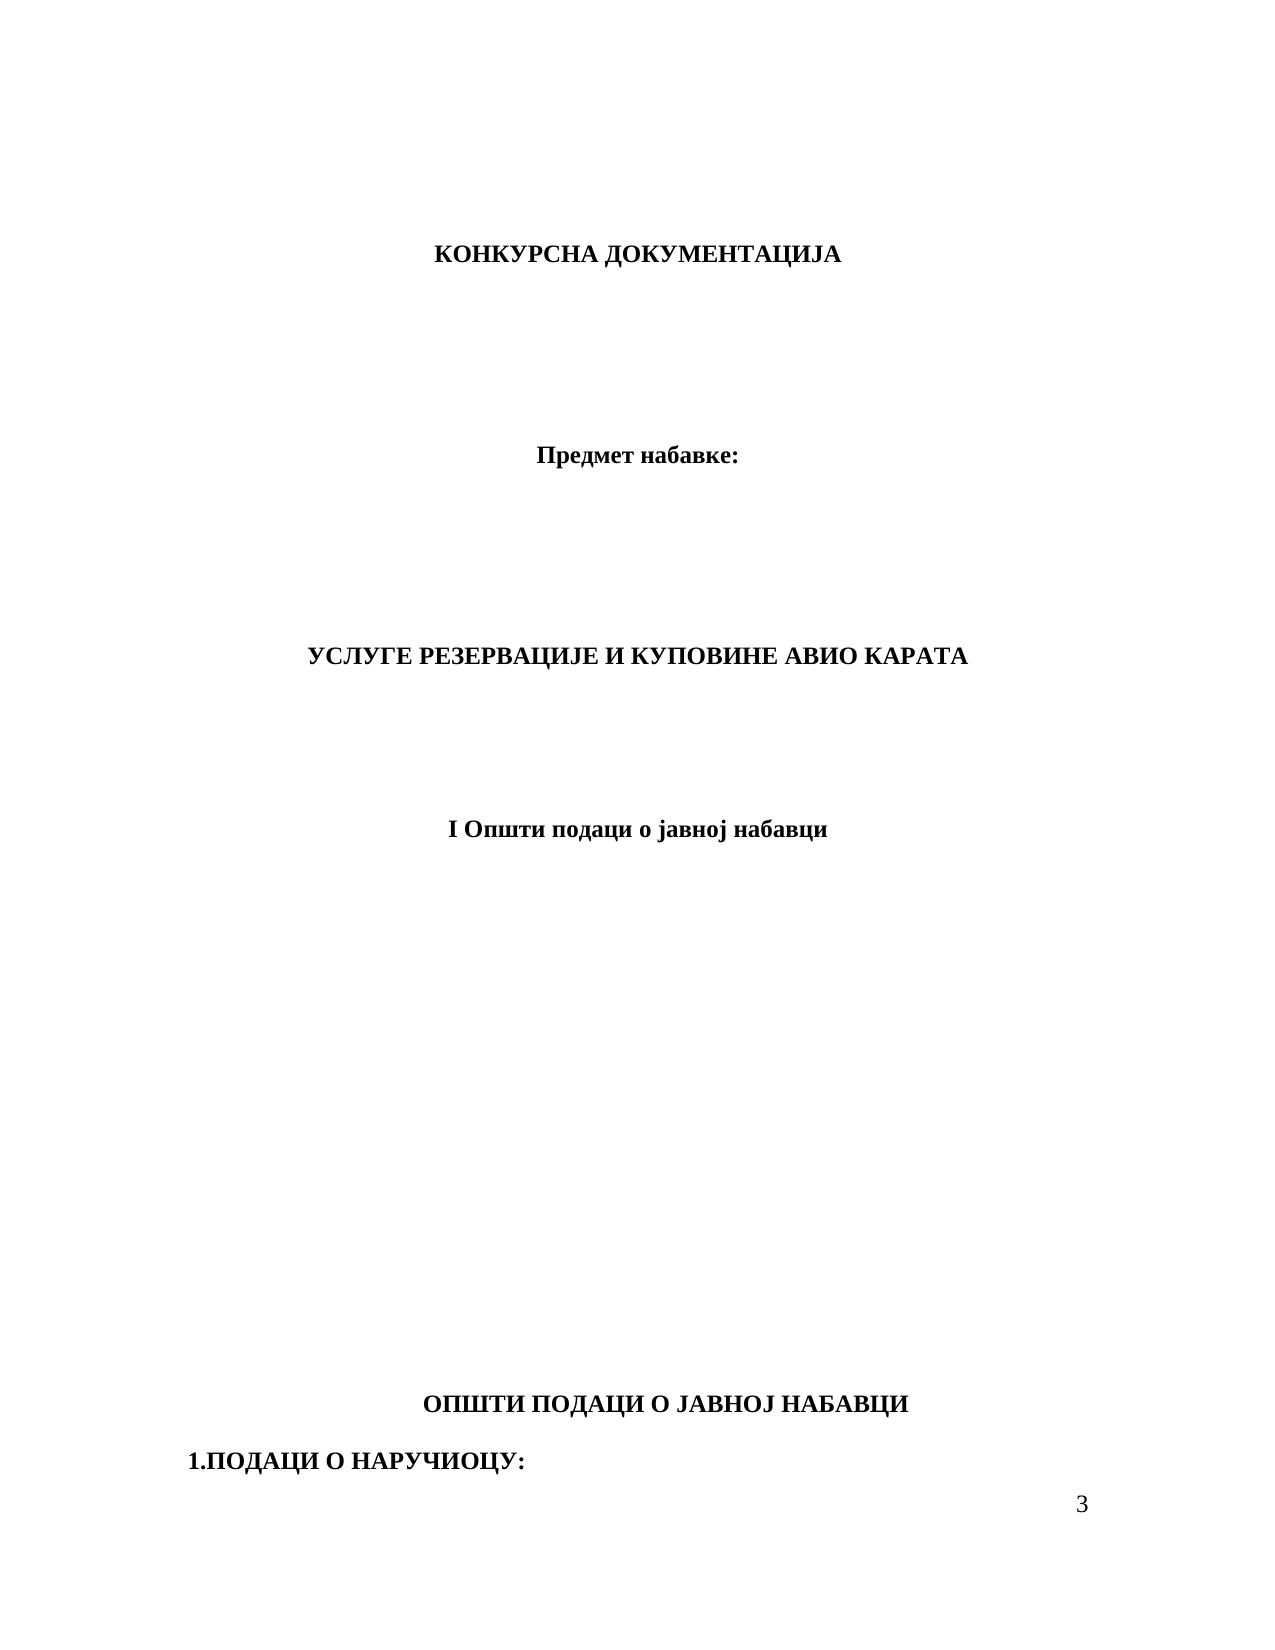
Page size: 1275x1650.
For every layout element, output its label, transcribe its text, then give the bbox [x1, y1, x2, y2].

text 1.ПОДАЦИ О НАРУЧИОЦУ: [187, 1446, 1144, 1475]
text Предмет набавке: [187, 440, 1088, 469]
text КОНКУРСНА ДОКУМЕНТАЦИЈА [187, 239, 1088, 267]
text I Општи подаци о јавној набавци [187, 814, 1088, 842]
text ОПШТИ ПОДАЦИ О ЈАВНОЈ НАБАВЦИ [187, 1389, 1144, 1417]
text УСЛУГЕ РЕЗЕРВАЦИЈЕ И КУПОВИНЕ АВИО КАРАТА [187, 641, 1088, 670]
